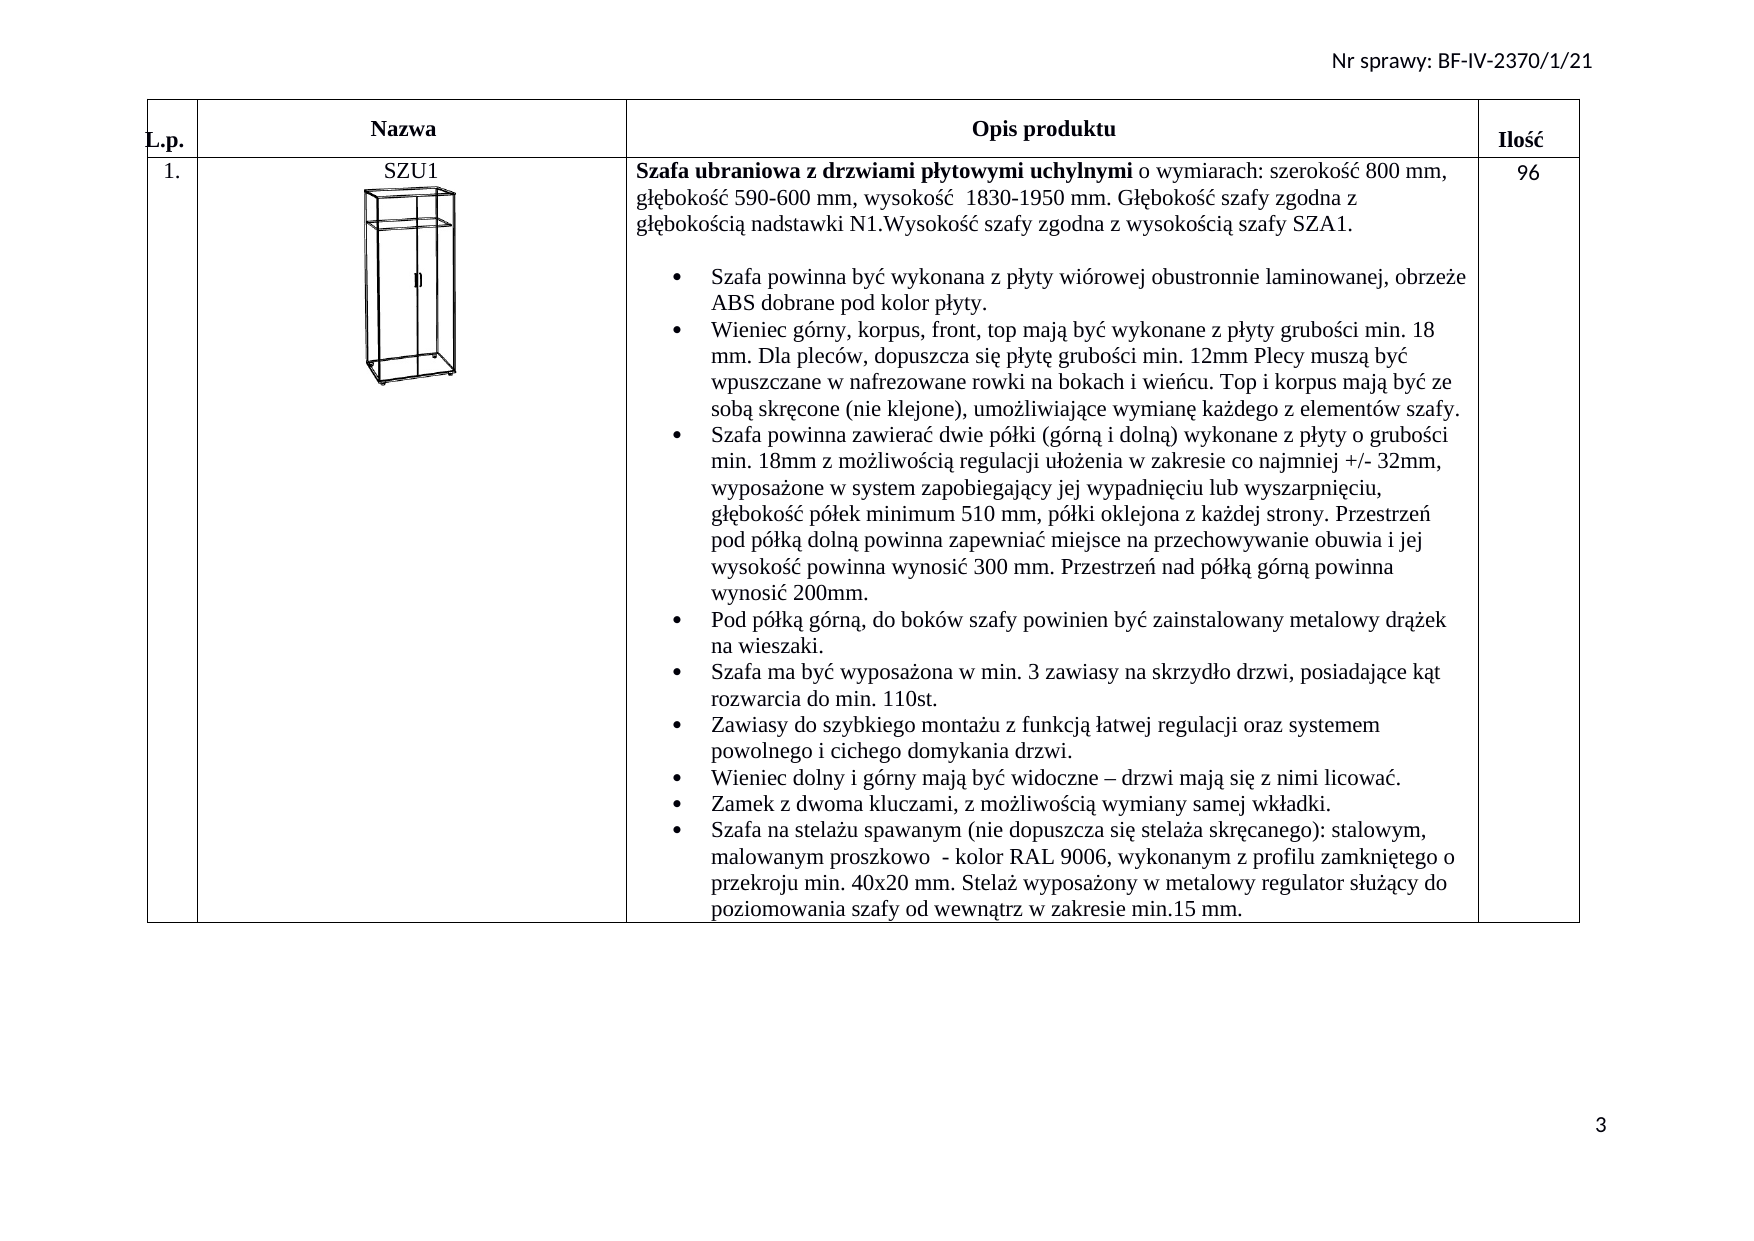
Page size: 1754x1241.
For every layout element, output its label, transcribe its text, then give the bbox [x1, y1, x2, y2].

table_header Opis produktu [627, 100, 1478, 157]
table_cell 96 [1479, 158, 1579, 922]
table_header L.p. [148, 100, 197, 157]
table_header Ilość [1479, 100, 1579, 157]
table_cell SZU1 [198, 158, 626, 922]
picture [361, 183, 461, 387]
table_header Nazwa [198, 100, 626, 157]
table_cell 1. [148, 158, 197, 922]
table_cell Szafa ubraniowa z drzwiami płytowymi uchylnymi o wymiarach: szerokość 800 mm, głębokość 590-600 mm, wysokość 1830-1950 mm. Głębokość szafy zgodna z głębokością nadstawki N1.Wysokość szafy zgodna z wysokością szafy SZA1. Szafa powinna być wykonana z płyty wiórowej obustronnie laminowanej, obrzeże ABS dobrane pod kolor płyty. Wieniec górny, korpus, front, top mają być wykonane z płyty grubości min. 18 mm. Dla pleców, dopuszcza się płytę grubości min. 12mm Plecy muszą być wpuszczane w nafrezowane rowki na bokach i wieńcu. Top i korpus mają być ze sobą skręcone (nie klejone), umożliwiające wymianę każdego z elementów szafy. Szafa powinna zawierać dwie półki (górną i dolną) wykonane z płyty o grubości min. 18mm z możliwością regulacji ułożenia w zakresie co najmniej +/- 32mm, wyposażone w system zapobiegający jej wypadnięciu lub wyszarpnięciu, głębokość półek minimum 510 mm, półki oklejona z każdej strony. Przestrzeń pod półką dolną powinna zapewniać miejsce na przechowywanie obuwia i jej wysokość powinna wynosić 300 mm. Przestrzeń nad półką górną powinna wynosić 200mm. Pod półką górną, do boków szafy powinien być zainstalowany metalowy drążek na wieszaki. Szafa ma być wyposażona w min. 3 zawiasy na skrzydło drzwi, posiadające kąt rozwarcia do min. 110st. Zawiasy do szybkiego montażu z funkcją łatwej regulacji oraz systemem powolnego i cichego domykania drzwi. Wieniec dolny i górny mają być widoczne – drzwi mają się z nimi licować. Zamek z dwoma kluczami, z możliwością wymiany samej wkładki. Szafa na stelażu spawanym (nie dopuszcza się stelaża skręcanego): stalowym, malowanym proszkowo - kolor RAL 9006, wykonanym z profilu zamkniętego o przekroju min. 40x20 mm. Stelaż wyposażony w metalowy regulator służący do poziomowania szafy od wewnątrz w zakresie min.15 mm. [627, 158, 1478, 922]
